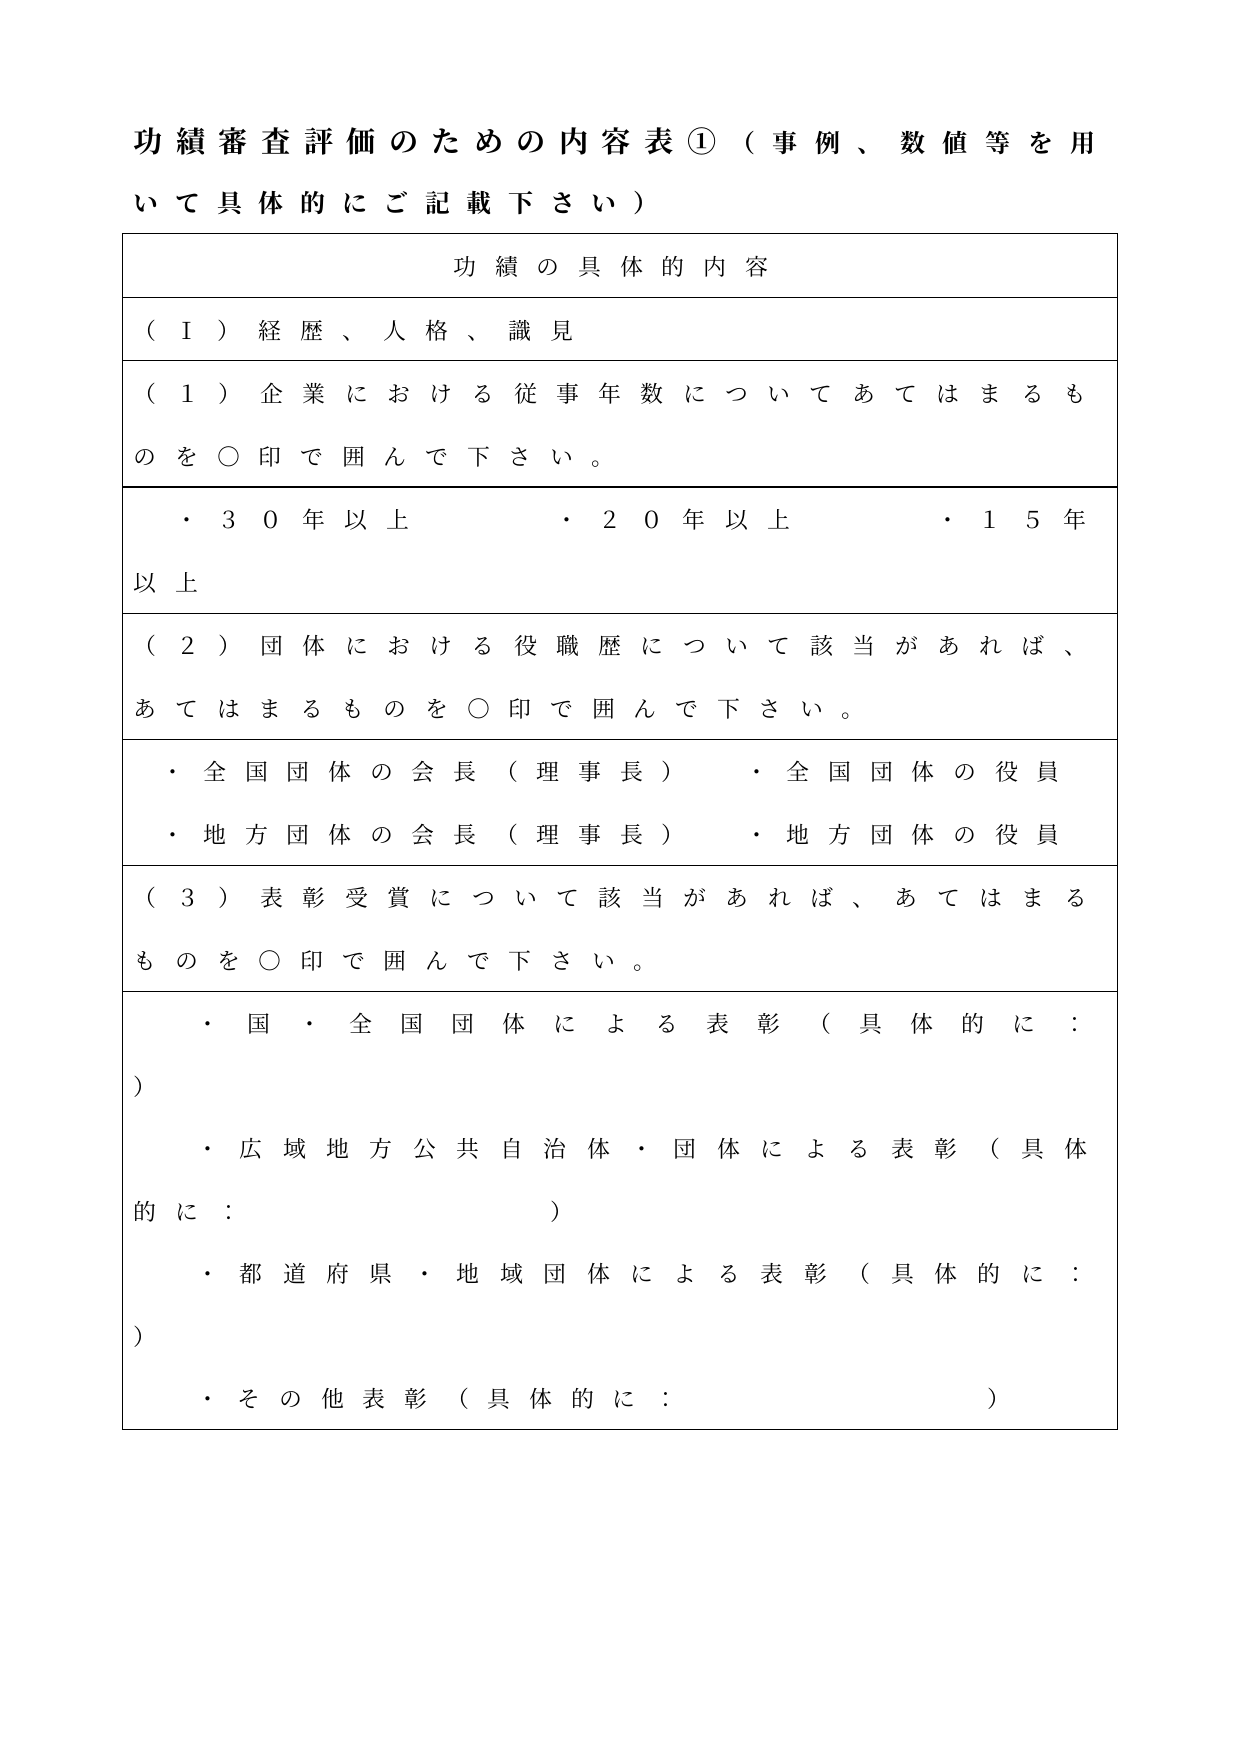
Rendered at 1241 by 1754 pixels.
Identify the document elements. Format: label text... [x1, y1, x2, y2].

table_header 功績の具体的内容 [123, 234, 1117, 297]
text 功績審査評価のための内容表①（事例、数値等を用いて具体的にご記載下さい） [133, 108, 1113, 233]
table_cell ・国・全国団体による表彰（具体的に： ） ・広域地方公共自治体・団体による表彰（具体的に： ） ・都道府県・地域団体による表彰（具体的に： ） ・その他表彰（具体的に： ） [123, 992, 1117, 1429]
table_cell （１）企業における従事年数についてあてはまるものを○印で囲んで下さい。 [123, 361, 1117, 486]
table_cell （３）表彰受賞について該当があれば、あてはまるものを○印で囲んで下さい。 [123, 866, 1117, 991]
table_cell （Ⅰ）経歴、人格、識見 [123, 298, 1117, 360]
table_cell ・全国団体の会長（理事長） ・全国団体の役員 ・地方団体の会長（理事長） ・地方団体の役員 [123, 740, 1117, 864]
table_cell ・３０年以上 ・２０年以上 ・１５年以上 [123, 488, 1117, 612]
table_cell （２）団体における役職歴について該当があれば、あてはまるものを○印で囲んで下さい。 [123, 614, 1117, 738]
